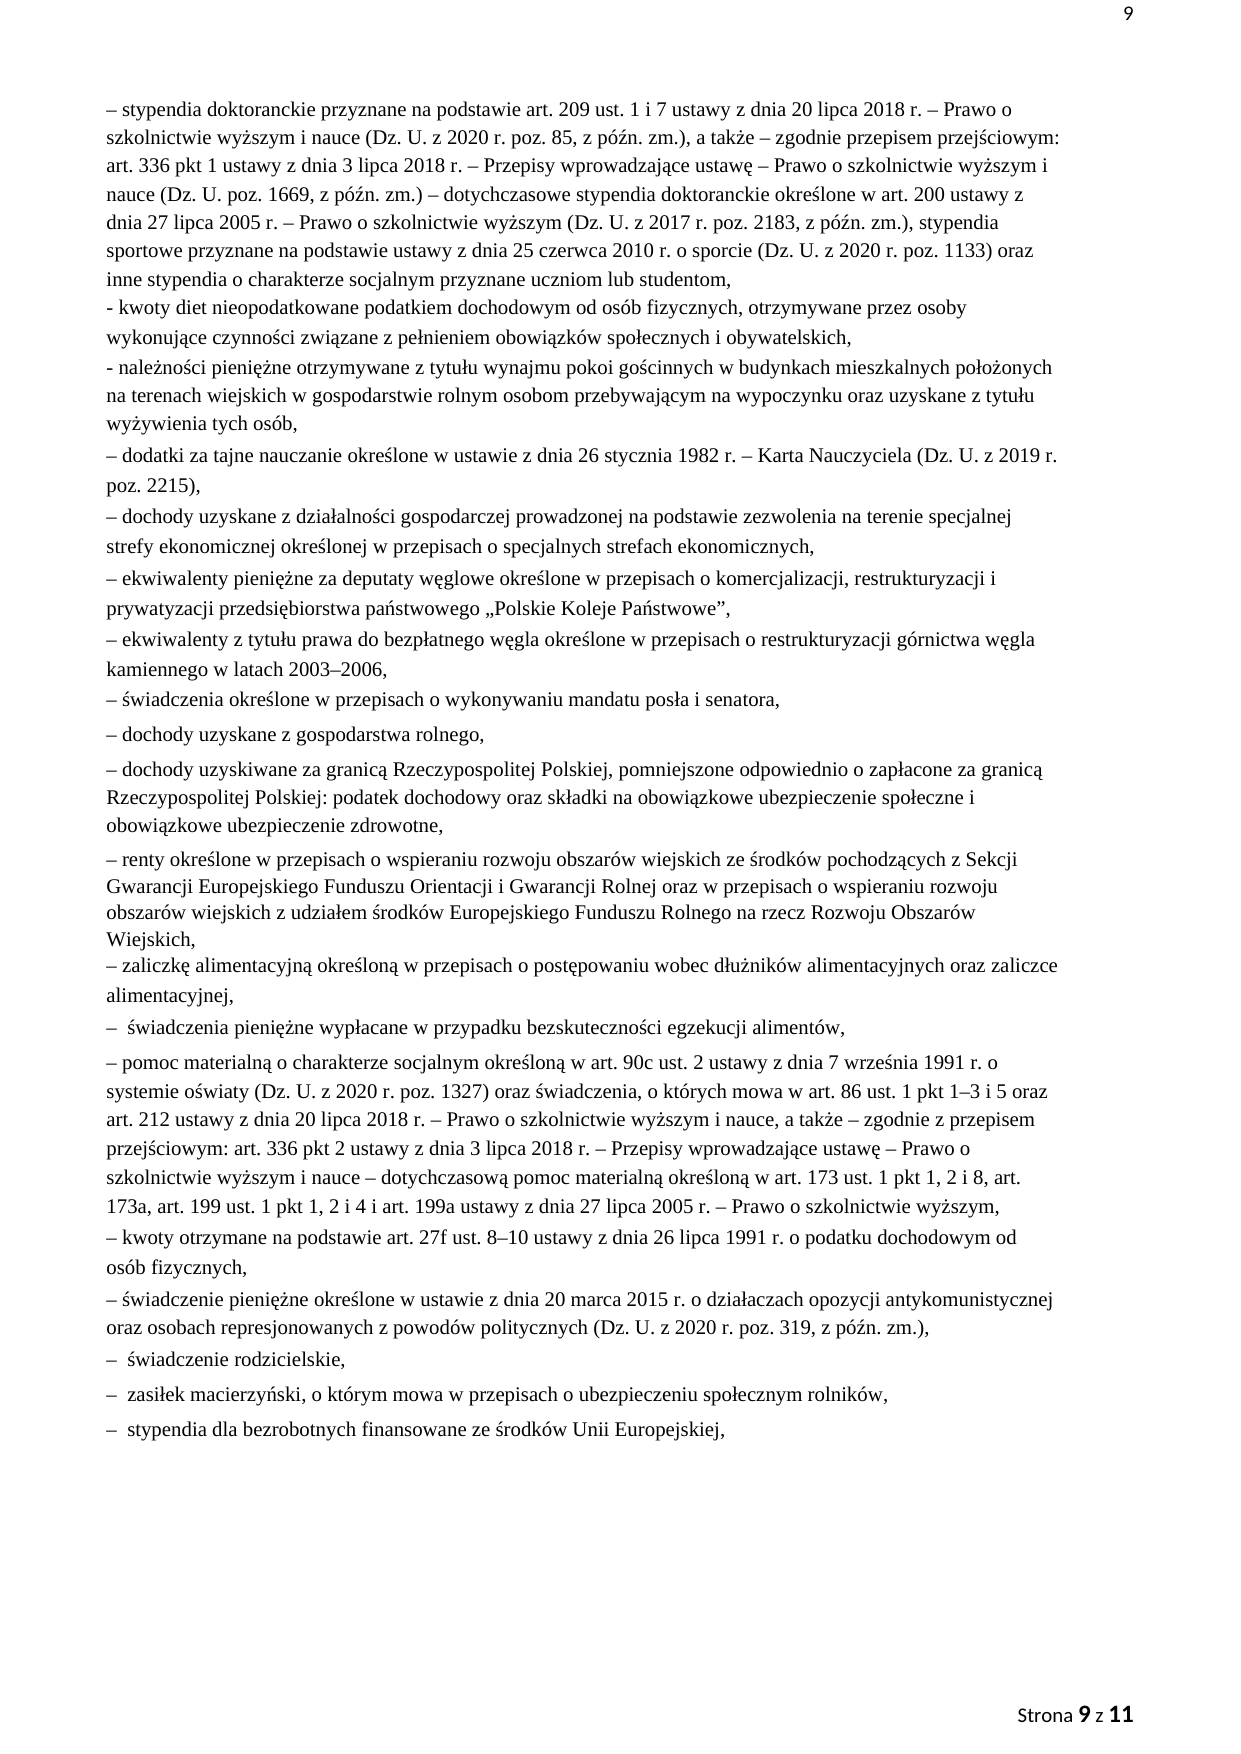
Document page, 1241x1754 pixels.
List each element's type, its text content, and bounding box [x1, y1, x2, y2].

text – dochody uzyskiwane za granicą Rzeczypospolitej Polskiej, pomniejszone odpowiednio o zapłacone za granicą Rzeczypospolitej Polskiej: podatek dochodowy oraz składki na obowiązkowe ubezpieczenie społeczne i obowiązkowe ubezpieczenie zdrowotne, [106, 757, 1060, 837]
text – stypendia doktoranckie przyznane na podstawie art. 209 ust. 1 i 7 ustawy z dnia 20 lipca 2018 r. – Prawo o szkolnictwie wyższym i nauce (Dz. U. z 2020 r. poz. 85, z późn. zm.), a także – zgodnie przepisem przejściowym: art. 336 pkt 1 ustawy z dnia 3 lipca 2018 r. – Przepisy wprowadzające ustawę – Prawo o szkolnictwie wyższym i nauce (Dz. U. poz. 1669, z późn. zm.) – dotychczasowe stypendia doktoranckie określone w art. 200 ustawy z dnia 27 lipca 2005 r. – Prawo o szkolnictwie wyższym (Dz. U. z 2017 r. poz. 2183, z późn. zm.), stypendia sportowe przyznane na podstawie ustawy z dnia 25 czerwca 2010 r. o sporcie (Dz. U. z 2020 r. poz. 1133) oraz inne stypendia o charakterze socjalnym przyznane uczniom lub studentom, [106, 97, 1060, 291]
text - należności pieniężne otrzymywane z tytułu wynajmu pokoi gościnnych w budynkach mieszkalnych położonych na terenach wiejskich w gospodarstwie rolnym osobom przebywającym na wypoczynku oraz uzyskane z tytułu wyżywienia tych osób, [106, 355, 1060, 435]
text – zaliczkę alimentacyjną określoną w przepisach o postępowaniu wobec dłużników alimentacyjnych oraz zaliczce alimentacyjnej, [106, 953, 1060, 1007]
text – stypendia dla bezrobotnych finansowane ze środków Unii Europejskiej, [106, 1417, 1133, 1441]
text – dodatki za tajne nauczanie określone w ustawie z dnia 26 stycznia 1982 r. – Karta Nauczyciela (Dz. U. z 2019 r. poz. 2215), [106, 443, 1060, 497]
text – kwoty otrzymane na podstawie art. 27f ust. 8–10 ustawy z dnia 26 lipca 1991 r. o podatku dochodowym od osób fizycznych, [106, 1225, 1060, 1279]
text – ekwiwalenty z tytułu prawa do bezpłatnego węgla określone w przepisach o restrukturyzacji górnictwa węgla kamiennego w latach 2003–2006, [106, 627, 1060, 681]
text – zasiłek macierzyński, o którym mowa w przepisach o ubezpieczeniu społecznym rolników, [106, 1382, 1133, 1406]
text - kwoty diet nieopodatkowane podatkiem dochodowym od osób fizycznych, otrzymywane przez osoby wykonujące czynności związane z pełnieniem obowiązków społecznych i obywatelskich, [106, 295, 1060, 349]
text – świadczenie rodzicielskie, [106, 1347, 1133, 1371]
text – dochody uzyskane z działalności gospodarczej prowadzonej na podstawie zezwolenia na terenie specjalnej strefy ekonomicznej określonej w przepisach o specjalnych strefach ekonomicznych, [106, 504, 1060, 558]
text – pomoc materialną o charakterze socjalnym określoną w art. 90c ust. 2 ustawy z dnia 7 września 1991 r. o systemie oświaty (Dz. U. z 2020 r. poz. 1327) oraz świadczenia, o których mowa w art. 86 ust. 1 pkt 1–3 i 5 oraz art. 212 ustawy z dnia 20 lipca 2018 r. – Prawo o szkolnictwie wyższym i nauce, a także – zgodnie z przepisem przejściowym: art. 336 pkt 2 ustawy z dnia 3 lipca 2018 r. – Przepisy wprowadzające ustawę – Prawo o szkolnictwie wyższym i nauce – dotychczasową pomoc materialną określoną w art. 173 ust. 1 pkt 1, 2 i 8, art. 173a, art. 199 ust. 1 pkt 1, 2 i 4 i art. 199a ustawy z dnia 27 lipca 2005 r. – Prawo o szkolnictwie wyższym, [106, 1050, 1060, 1218]
text – świadczenia pieniężne wypłacane w przypadku bezskuteczności egzekucji alimentów, [106, 1015, 1133, 1039]
text – renty określone w przepisach o wspieraniu rozwoju obszarów wiejskich ze środków pochodzących z Sekcji Gwarancji Europejskiego Funduszu Orientacji i Gwarancji Rolnej oraz w przepisach o wspieraniu rozwoju obszarów wiejskich z udziałem środków Europejskiego Funduszu Rolnego na rzecz Rozwoju Obszarów Wiejskich, [106, 847, 1060, 951]
text – ekwiwalenty pieniężne za deputaty węglowe określone w przepisach o komercjalizacji, restrukturyzacji i prywatyzacji przedsiębiorstwa państwowego „Polskie Koleje Państwowe”, [106, 566, 1060, 619]
text – dochody uzyskane z gospodarstwa rolnego, [106, 722, 1133, 746]
text – świadczenia określone w przepisach o wykonywaniu mandatu posła i senatora, [106, 687, 1133, 711]
text – świadczenie pieniężne określone w ustawie z dnia 20 marca 2015 r. o działaczach opozycji antykomunistycznej oraz osobach represjonowanych z powodów politycznych (Dz. U. z 2020 r. poz. 319, z późn. zm.), [106, 1287, 1060, 1339]
